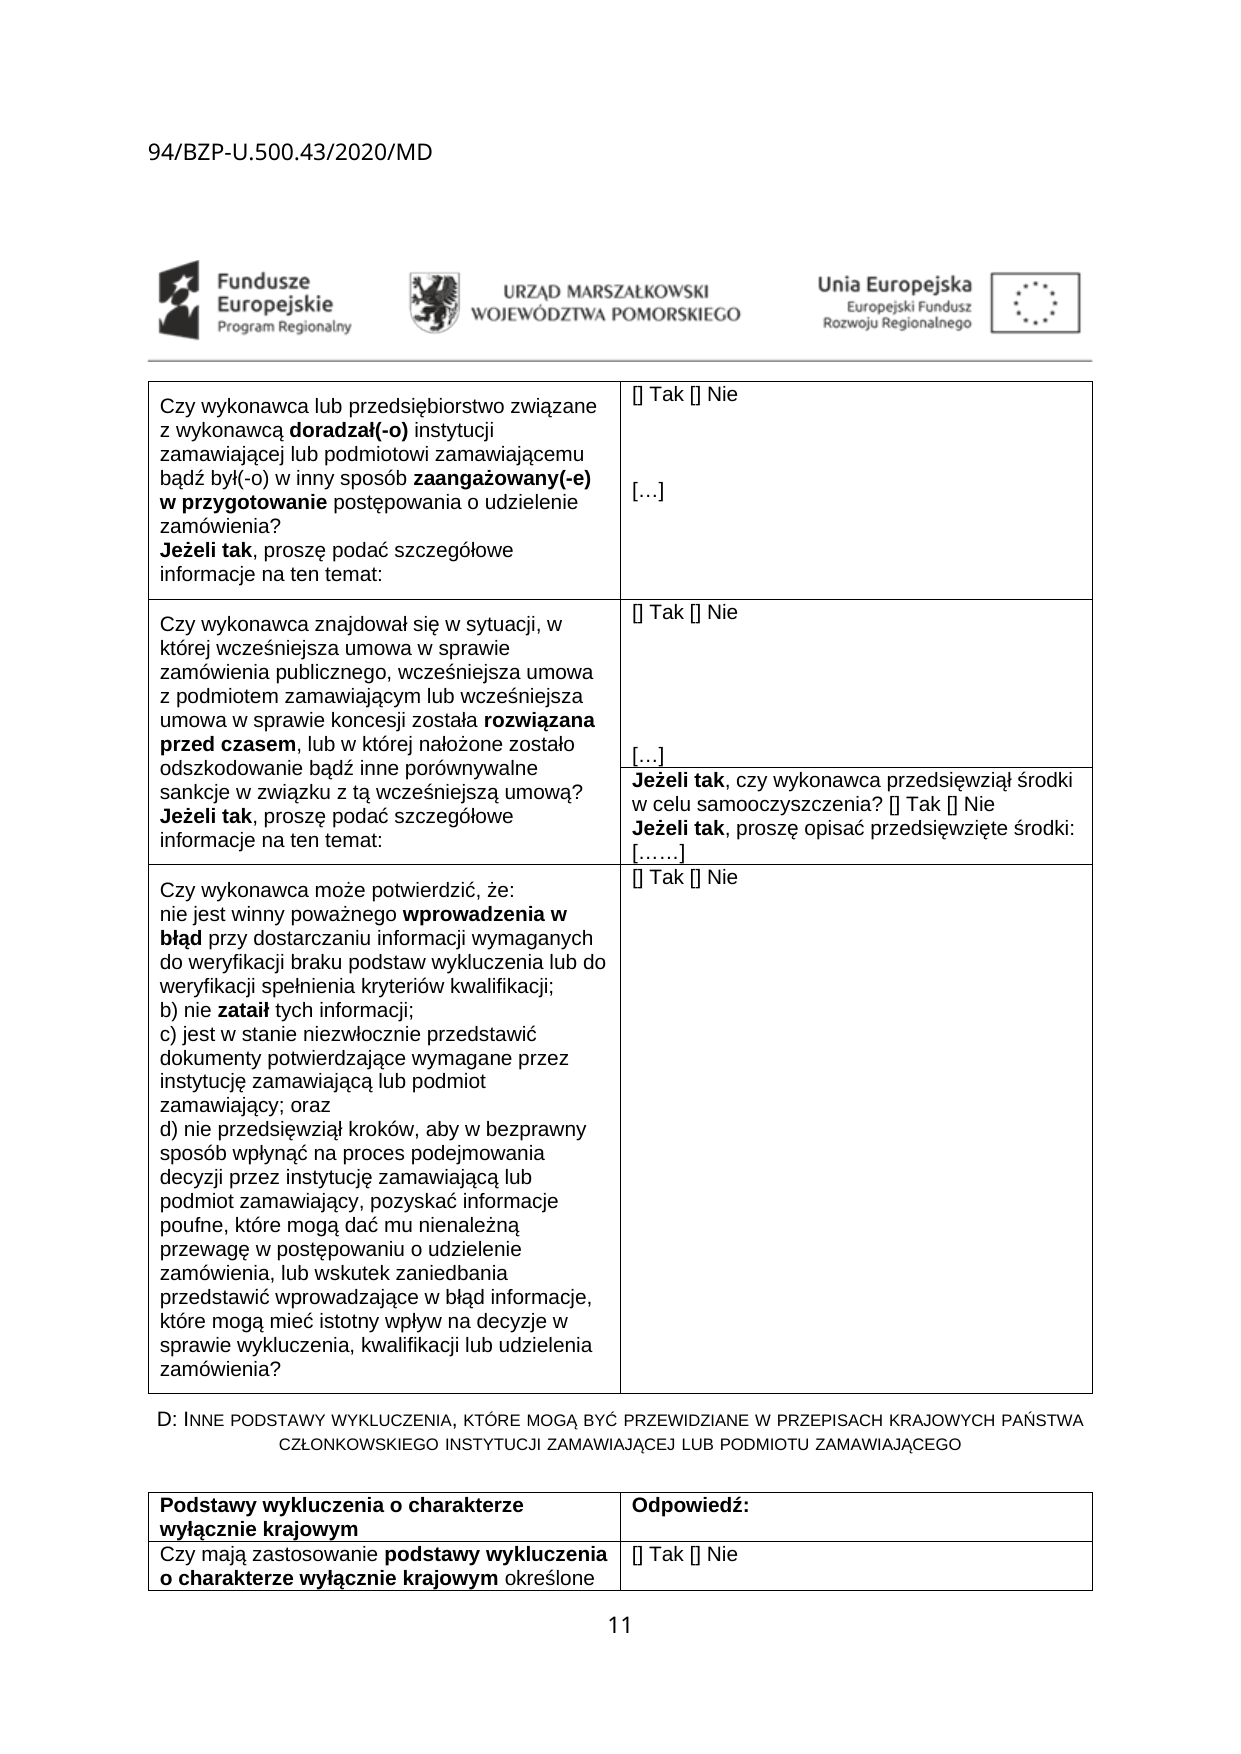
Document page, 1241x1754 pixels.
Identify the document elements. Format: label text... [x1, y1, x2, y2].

table_cell [] Tak [] Nie [621, 865, 1092, 1393]
picture [147, 260, 1093, 362]
table_cell Jeżeli tak, czy wykonawca przedsięwziął środki w celu samooczyszczenia? [] Tak [] Nie Jeżeli tak, proszę opisać przedsięwzięte środki: [……] [621, 768, 1092, 864]
table_cell [] Tak [] Nie […] [621, 382, 1092, 598]
table_cell [] Tak [] Nie […] [621, 600, 1092, 767]
table_header Podstawy wykluczenia o charakterze wyłącznie krajowym [149, 1493, 620, 1541]
table_header Odpowiedź: [621, 1493, 1092, 1541]
text D: Inne podstawy wykluczenia, które mogą być przewidziane w przepisach krajowych państwa członkowskiego instytucji zamawiającej lub podmiotu zamawiającego [148, 1407, 1092, 1455]
table_cell Czy wykonawca znajdował się w sytuacji, w której wcześniejsza umowa w sprawie zamówienia publicznego, wcześniejsza umowa z podmiotem zamawiającym lub wcześniejsza umowa w sprawie koncesji została rozwiązana przed czasem, lub w której nałożone zostało odszkodowanie bądź inne porównywalne sankcje w związku z tą wcześniejszą umową? Jeżeli tak, proszę podać szczegółowe informacje na ten temat: [149, 600, 620, 864]
table_cell [] Tak [] Nie (adres internetowy, wydający urząd lub organ, dokładne dane referencyjne dokumentacji): [……][……][……] [621, 1542, 1092, 1590]
table_cell Czy wykonawca może potwierdzić, że: nie jest winny poważnego wprowadzenia w błąd przy dostarczaniu informacji wymaganych do weryfikacji braku podstaw wykluczenia lub do weryfikacji spełnienia kryteriów kwalifikacji; b) nie zataił tych informacji; c) jest w stanie niezwłocznie przedstawić dokumenty potwierdzające wymagane przez instytucję zamawiającą lub podmiot zamawiający; oraz d) nie przedsięwziął kroków, aby w bezprawny sposób wpłynąć na proces podejmowania decyzji przez instytucję zamawiającą lub podmiot zamawiający, pozyskać informacje poufne, które mogą dać mu nienależną przewagę w postępowaniu o udzielenie zamówienia, lub wskutek zaniedbania przedstawić wprowadzające w błąd informacje, które mogą mieć istotny wpływ na decyzje w sprawie wykluczenia, kwalifikacji lub udzielenia zamówienia? [149, 865, 620, 1393]
table_cell Czy wykonawca lub przedsiębiorstwo związane z wykonawcą doradzał(-o) instytucji zamawiającej lub podmiotowi zamawiającemu bądź był(-o) w inny sposób zaangażowany(-e) w przygotowanie postępowania o udzielenie zamówienia? Jeżeli tak, proszę podać szczegółowe informacje na ten temat: [149, 382, 620, 598]
